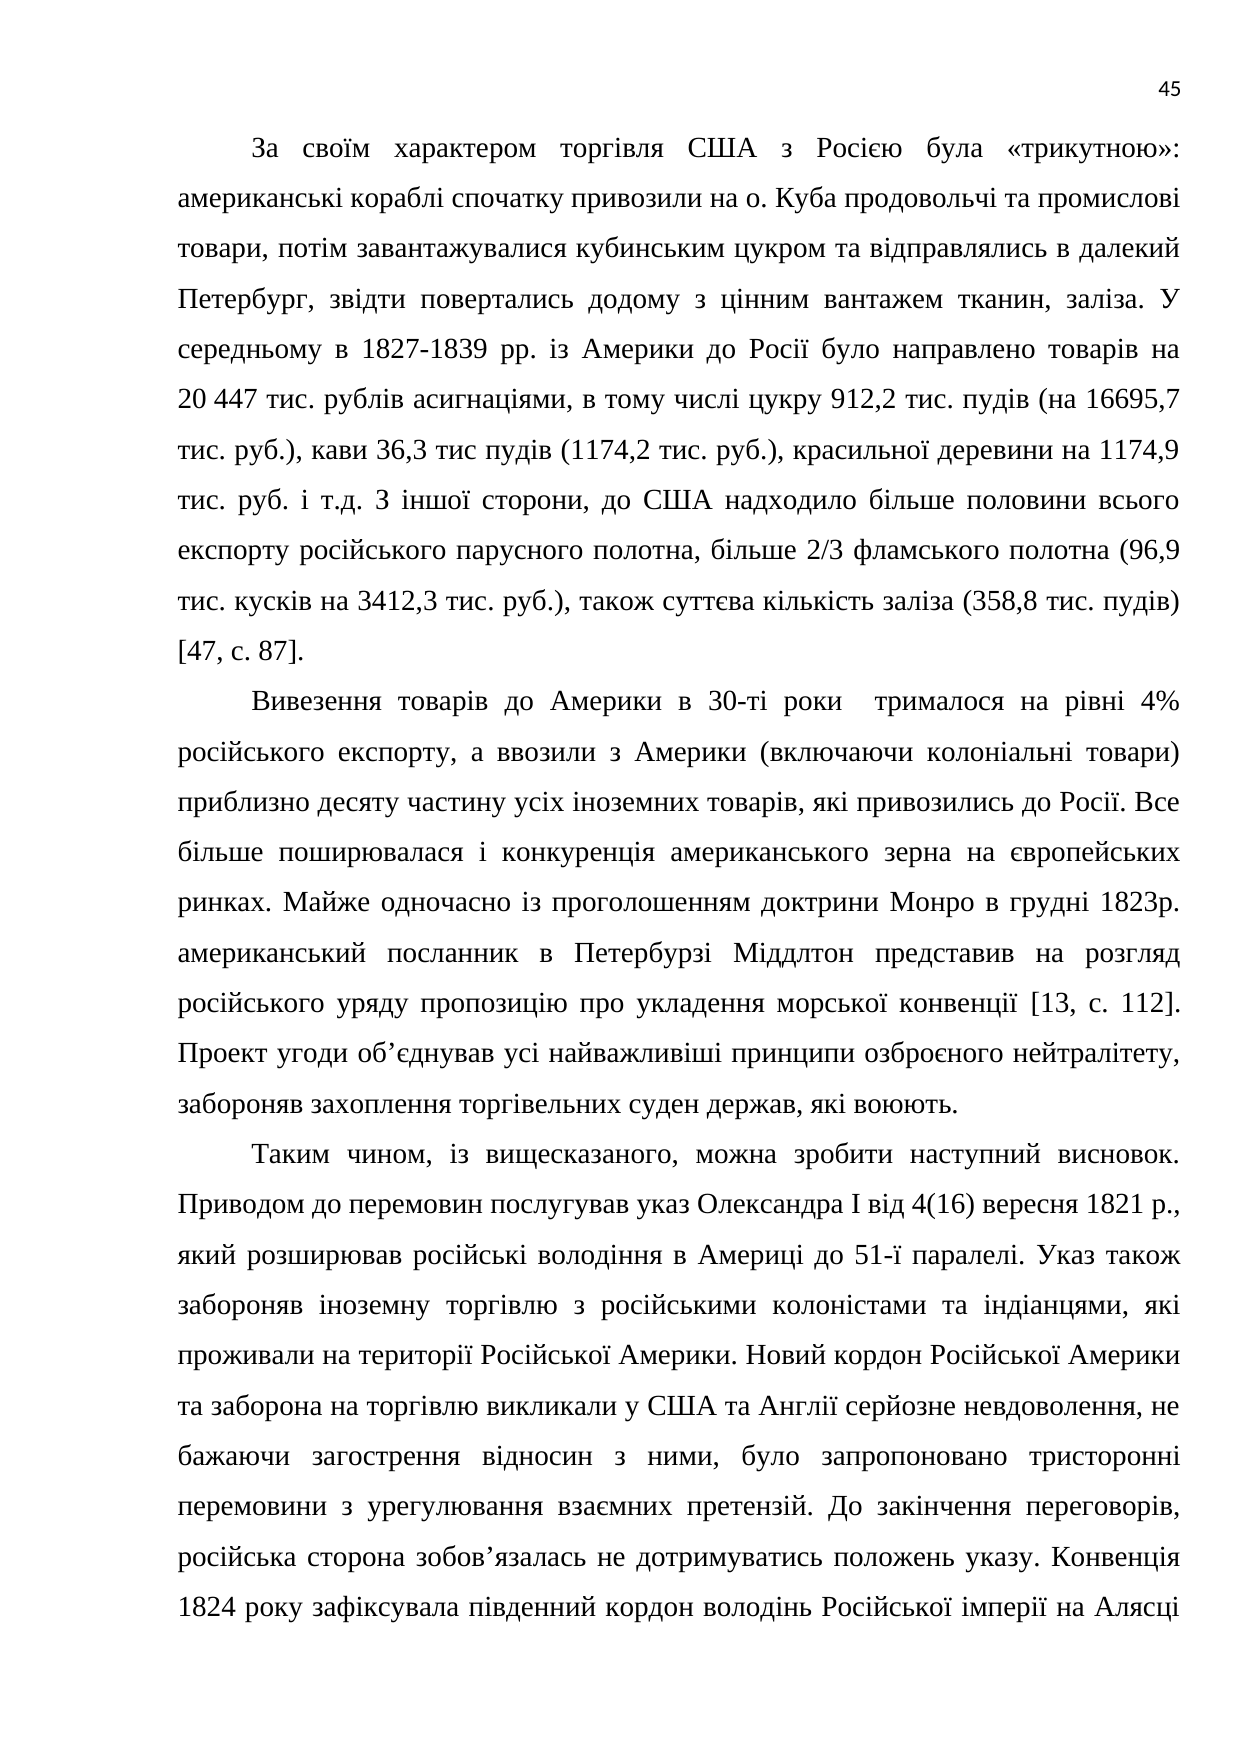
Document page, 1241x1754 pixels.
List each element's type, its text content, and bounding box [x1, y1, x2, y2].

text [177, 1136, 1181, 1622]
text Вивезення товарів до Америки в 30-ті роки трималося на рівні 4% російського експорту, а ввозили з Америки (включаючи колоніальні товари) приблизно десяту частину усіх іноземних товарів, які привозились до Росії. Все більше поширювалася і конкуренція американського зерна на європейських ринках. Майже одночасно із проголошенням доктрини Монро в грудні 1823р. американський посланник в Петербурзі Міддлтон представив на розгляд російського уряду пропозицію про укладення морської конвенції [13, c. 112]. Проект угоди об’єднував усі найважливіші принципи озброєного нейтралітету, забороняв захоплення торгівельних суден держав, які воюють. [177, 683, 1181, 1119]
text За своїм характером торгівля США з Росією була «трикутною»: американські кораблі спочатку привозили на о. Куба продовольчі та промислові товари, потім завантажувалися кубинським цукром та відправлялись в далекий Петербург, звідти повертались додому з цінним вантажем тканин, заліза. У середньому в 1827-1839 рр. із Америки до Росії було направлено товарів на 20 447 тис. рублів асигнаціями, в тому числі цукру 912,2 тис. пудів (на 16695,7 тис. руб.), кави 36,3 тис пудів (1174,2 тис. руб.), красильної деревини на 1174,9 тис. руб. і т.д. З іншої сторони, до США надходило більше половини всього експорту російського парусного полотна, більше 2/3 фламського полотна (96,9 тис. кусків на 3412,3 тис. руб.), також суттєва кількість заліза (358,8 тис. пудів) [47, c. 87]. [177, 130, 1181, 667]
